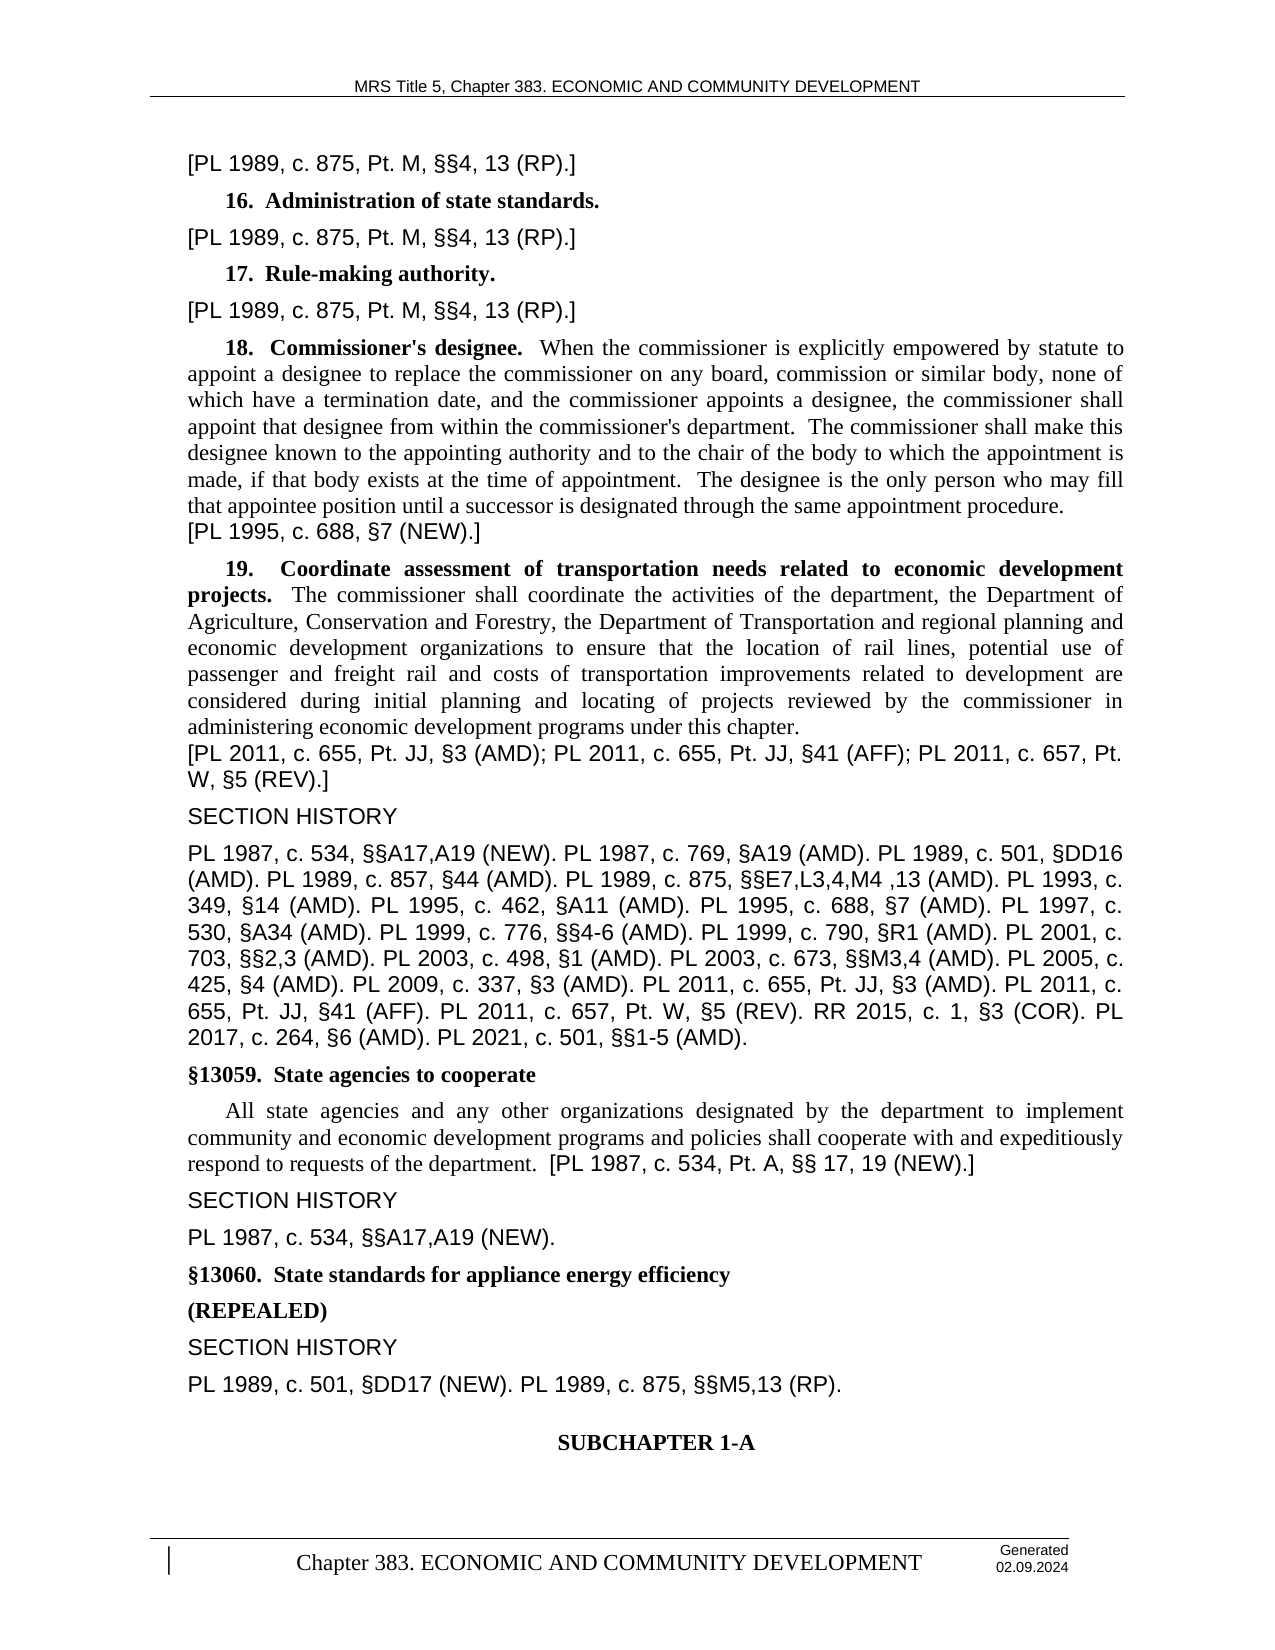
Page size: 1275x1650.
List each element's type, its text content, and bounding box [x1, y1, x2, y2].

text (REPEALED) [187, 1297, 1125, 1324]
text 18. Commissioner's designee. When the commissioner is explicitly empowered by statute to appoint a designee to replace the commissioner on any board, commission or similar body, none of which have a termination date, and the commissioner appoints a designee, the commissioner shall appoint that designee from within the commissioner's department. The commissioner shall make this designee known to the appointing authority and to the chair of the body to which the appointment is made, if that body exists at the time of appointment. The designee is the only person who may fill that appointee position until a successor is designated through the same appointment procedure. [187, 334, 1125, 518]
text SUBCHAPTER 1-A [187, 1428, 1125, 1455]
text [PL 2011, c. 655, Pt. JJ, §3 (AMD); PL 2011, c. 655, Pt. JJ, §41 (AFF); PL 2011, c. 657, Pt. W, §5 (REV).] [187, 739, 1125, 792]
text §13060. State standards for appliance energy efficiency [187, 1261, 1125, 1287]
text PL 1989, c. 501, §DD17 (NEW). PL 1989, c. 875, §§M5,13 (RP). [187, 1371, 1125, 1397]
text [PL 1995, c. 688, §7 (NEW).] [187, 518, 1125, 545]
text [PL 1989, c. 875, Pt. M, §§4, 13 (RP).] [187, 223, 1125, 250]
text §13059. State agencies to cooperate [187, 1061, 1125, 1087]
text SECTION HISTORY [187, 803, 1125, 829]
text 16. Administration of state standards. [187, 187, 1125, 213]
text SECTION HISTORY [187, 1334, 1125, 1361]
text [PL 1989, c. 875, Pt. M, §§4, 13 (RP).] [187, 150, 1125, 176]
text SECTION HISTORY [187, 1187, 1125, 1213]
text PL 1987, c. 534, §§A17,A19 (NEW). [187, 1224, 1125, 1250]
text PL 1987, c. 534, §§A17,A19 (NEW). PL 1987, c. 769, §A19 (AMD). PL 1989, c. 501, §DD16 (AMD). PL 1989, c. 857, §44 (AMD). PL 1989, c. 875, §§E7,L3,4,M4 ,13 (AMD). PL 1993, c. 349, §14 (AMD). PL 1995, c. 462, §A11 (AMD). PL 1995, c. 688, §7 (AMD). PL 1997, c. 530, §A34 (AMD). PL 1999, c. 776, §§4-6 (AMD). PL 1999, c. 790, §R1 (AMD). PL 2001, c. 703, §§2,3 (AMD). PL 2003, c. 498, §1 (AMD). PL 2003, c. 673, §§M3,4 (AMD). PL 2005, c. 425, §4 (AMD). PL 2009, c. 337, §3 (AMD). PL 2011, c. 655, Pt. JJ, §3 (AMD). PL 2011, c. 655, Pt. JJ, §41 (AFF). PL 2011, c. 657, Pt. W, §5 (REV). RR 2015, c. 1, §3 (COR). PL 2017, c. 264, §6 (AMD). PL 2021, c. 501, §§1-5 (AMD). [187, 839, 1125, 1050]
text 17. Rule-making authority. [187, 260, 1125, 287]
text 19. Coordinate assessment of transportation needs related to economic development projects. The commissioner shall coordinate the activities of the department, the Department of Agriculture, Conservation and Forestry, the Department of Transportation and regional planning and economic development organizations to ensure that the location of rail lines, potential use of passenger and freight rail and costs of transportation improvements related to development are considered during initial planning and locating of projects reviewed by the commissioner in administering economic development programs under this chapter. [187, 555, 1125, 739]
text [PL 1989, c. 875, Pt. M, §§4, 13 (RP).] [187, 297, 1125, 323]
text All state agencies and any other organizations designated by the department to implement community and economic development programs and policies shall cooperate with and expeditiously respond to requests of the department. [PL 1987, c. 534, Pt. A, §§ 17, 19 (NEW).] [187, 1097, 1125, 1177]
